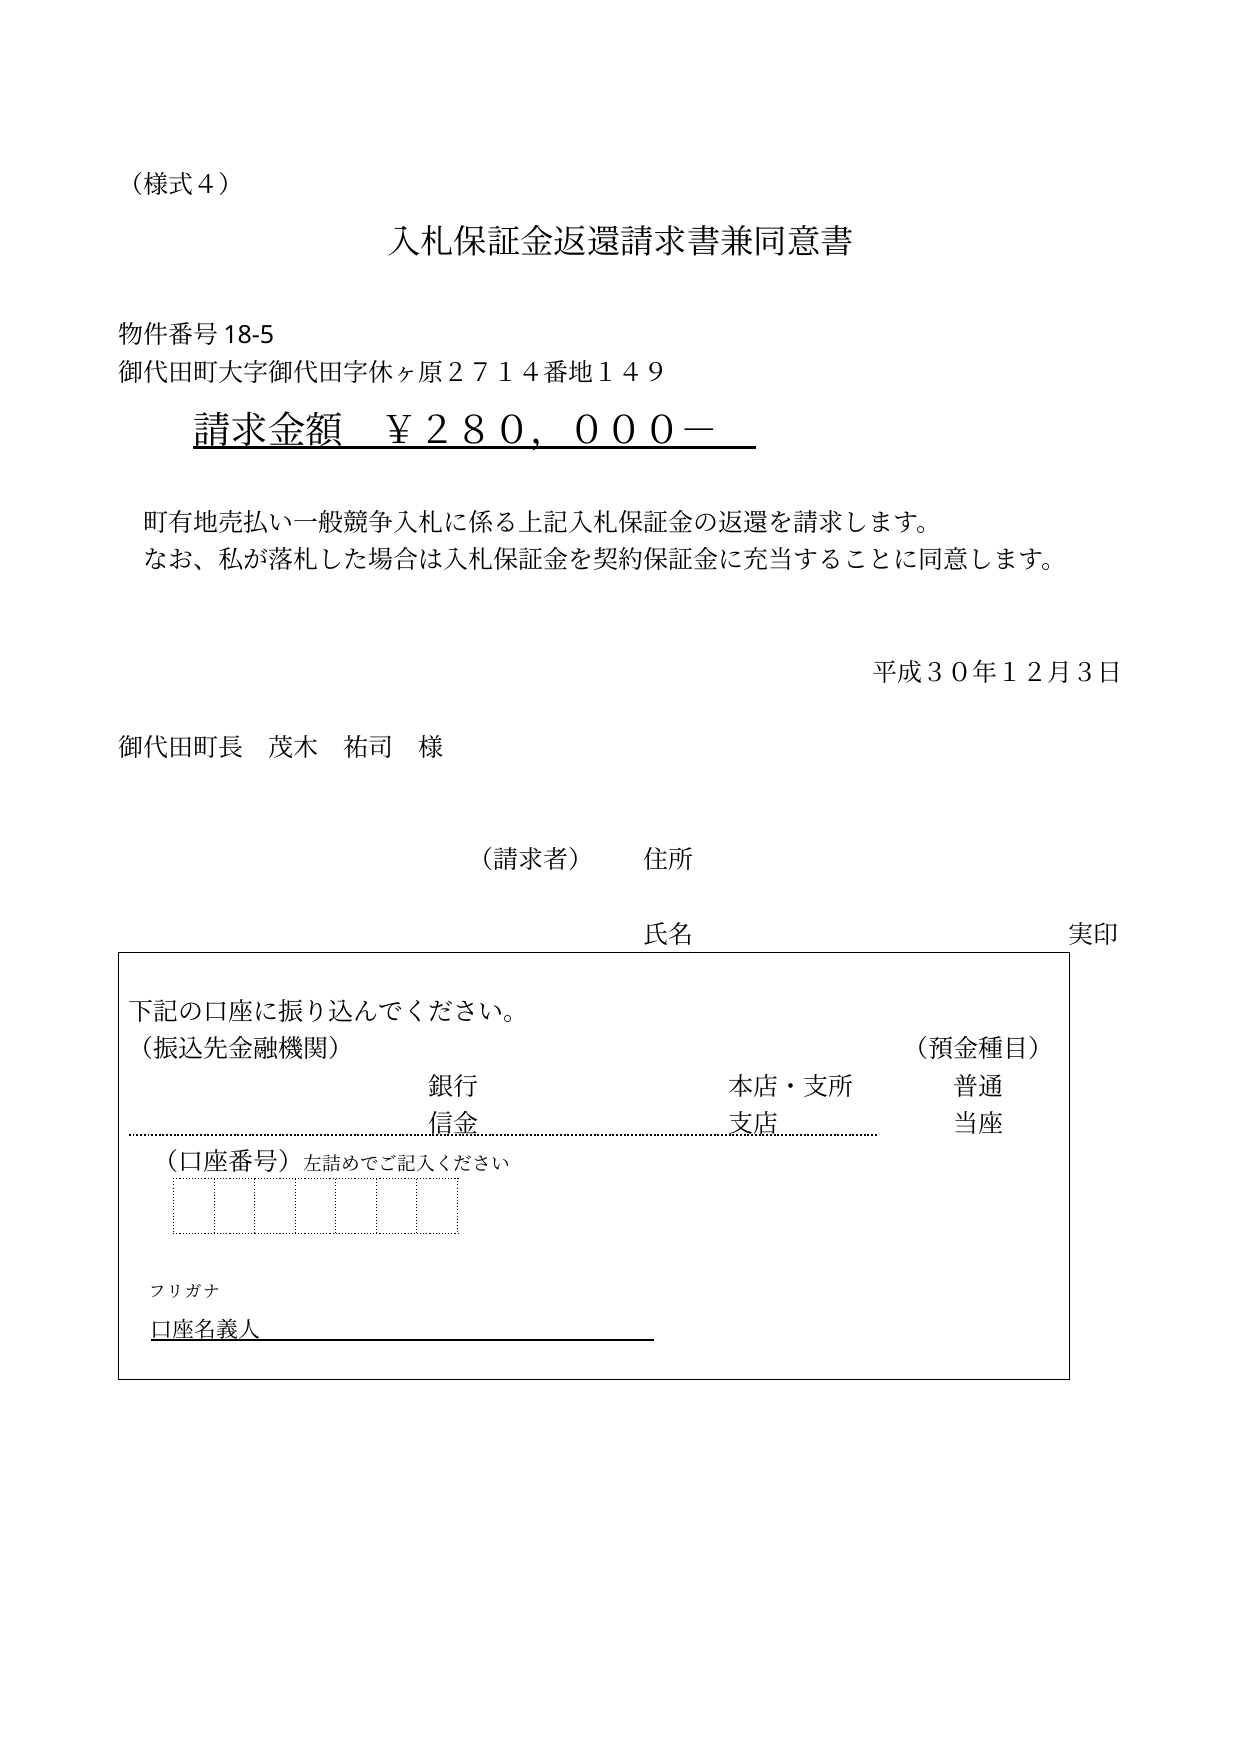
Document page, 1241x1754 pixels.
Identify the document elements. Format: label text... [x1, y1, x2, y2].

text 物件番号18-5 [118, 314, 1122, 352]
text 入札保証金返還請求書兼同意書 [118, 202, 1122, 277]
text 平成３０年１２月３日 [118, 652, 1122, 689]
text なお、私が落札した場合は入札保証金を契約保証金に充当することに同意します。 [118, 539, 1122, 577]
text 御代田町大字御代田字休ヶ原２７１４番地１４９ [118, 352, 1122, 389]
text 氏名 実印 [118, 914, 1122, 952]
table_header 下記の口座に振り込んでください。 （振込先金融機関） （預金種目） 銀行 本店・支所 普通 信金 支店 当座 （口座番号）左詰めでご記入ください フリガナ 口座名義人 [119, 953, 1069, 1379]
text 御代田町長 茂木 祐司 様 [118, 727, 1122, 764]
text 町有地売払い一般競争入札に係る上記入札保証金の返還を請求します。 [118, 502, 1122, 539]
text （様式４） [118, 164, 1122, 202]
text 請求金額 ￥２８０，０００－ [118, 389, 1122, 464]
text （請求者） 住所 [118, 839, 1122, 877]
